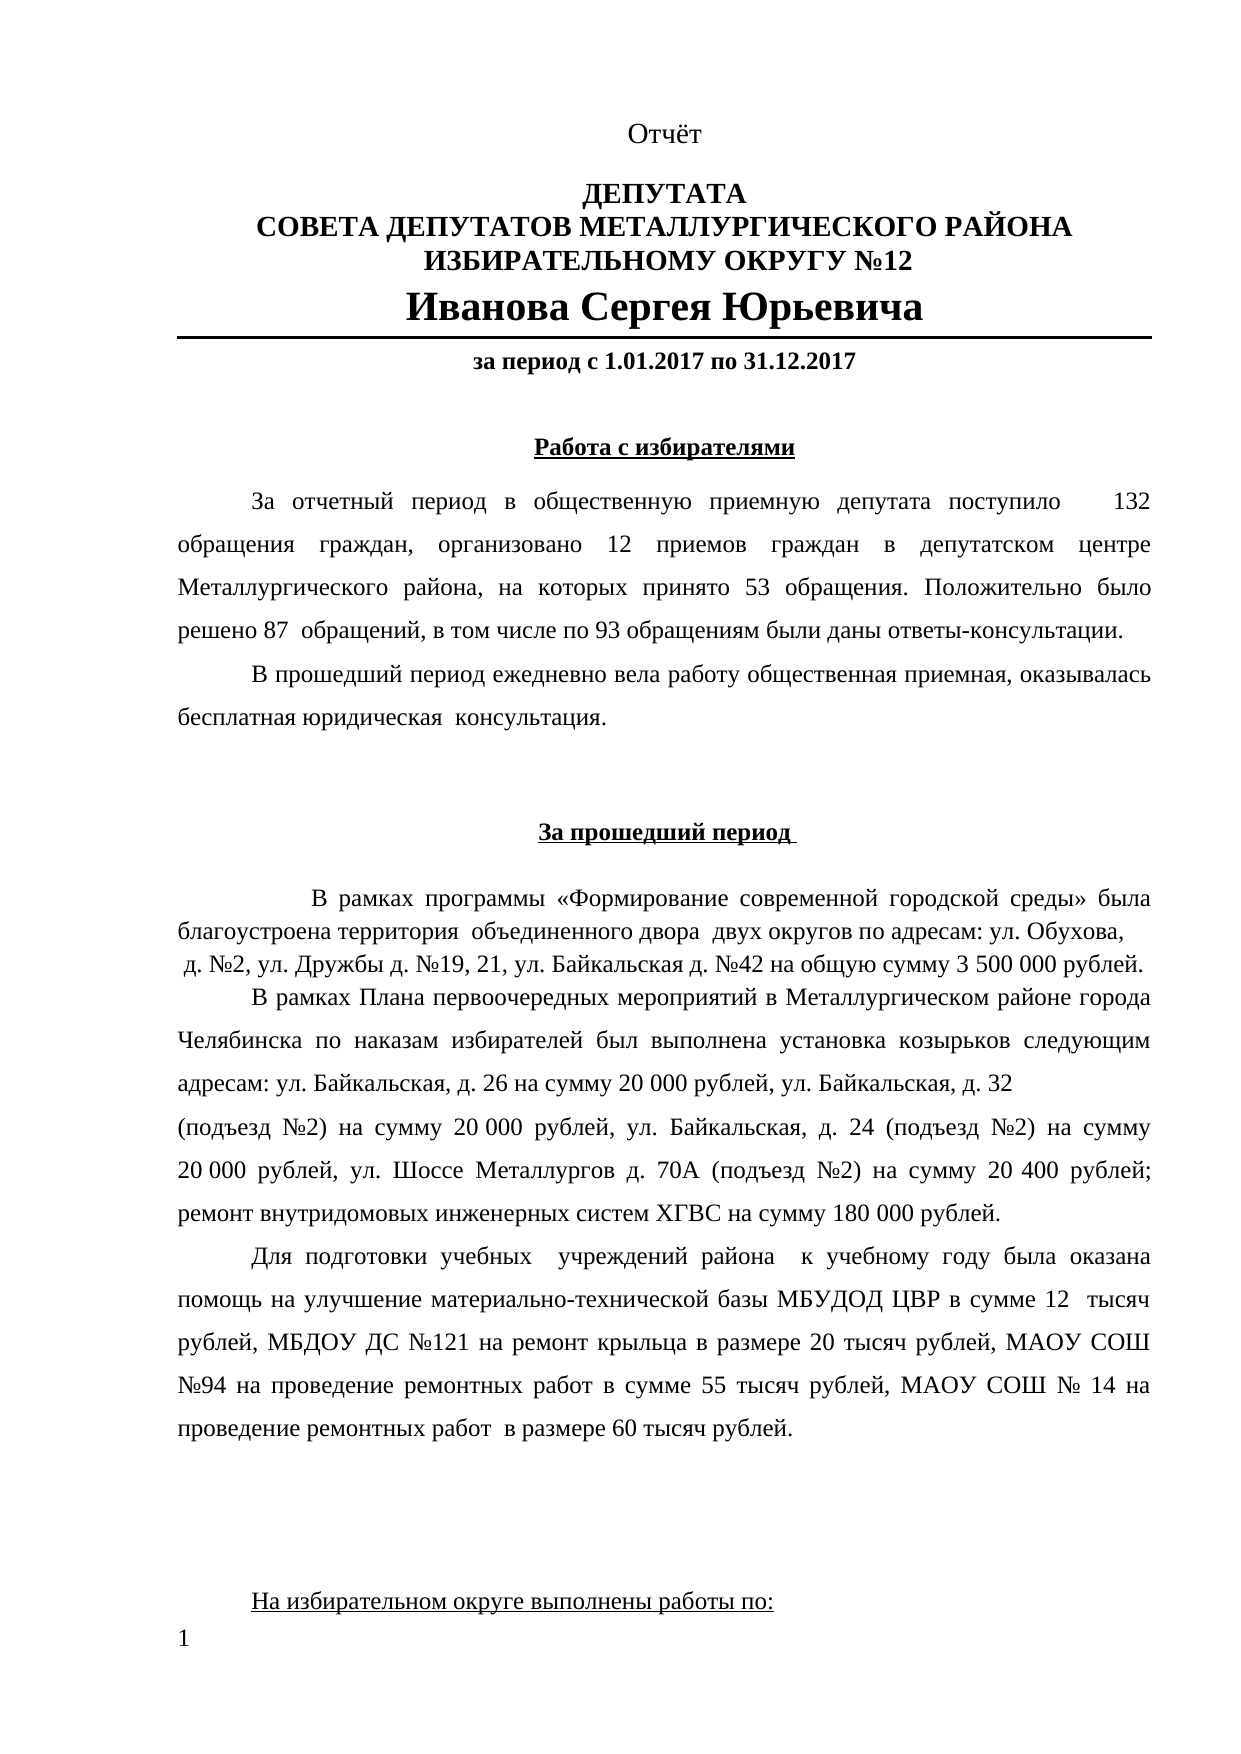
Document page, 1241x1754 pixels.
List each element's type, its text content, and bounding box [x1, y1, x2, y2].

text д. №2, ул. Дружбы д. №19, 21, ул. Байкальская д. №42 на общую сумму 3 500 000 рублей. [177, 949, 1152, 978]
text депутатА [177, 176, 1152, 209]
text В прошедший период ежедневно вела работу общественная приемная, оказывалась бесплатная юридическая консультация. [177, 659, 1152, 731]
text В рамках программы «Формирование современной городской среды» была благоустроена территория объединенного двора двух округов по адресам: ул. Обухова, [177, 883, 1152, 945]
text В рамках Плана первоочередных мероприятий в Металлургическом районе города Челябинска по наказам избирателей был выполнена установка козырьков следующим адресам: ул. Байкальская, д. 26 на сумму 20 000 рублей, ул. Байкальская, д. 32 [177, 982, 1152, 1097]
text На избирательном округе выполнены работы по: [177, 1586, 1152, 1615]
text Работа с избирателями [177, 432, 1152, 461]
text За отчетный период в общественную приемную депутата поступило 132 обращения граждан, организовано 12 приемов граждан в депутатском центре Металлургического района, на которых принято 53 обращения. Положительно было решено 87 обращений, в том числе по 93 обращениям были даны ответы-консультации. [177, 486, 1152, 644]
text ИЗБИРАТЕЛЬНОМУ ОКРУГУ №12 [177, 243, 1152, 277]
text Иванова Сергея Юрьевича [177, 282, 1152, 336]
text за период с 1.01.2017 по 31.12.2017 [177, 346, 1152, 375]
text (подъезд №2) на сумму 20 000 рублей, ул. Байкальская, д. 24 (подъезд №2) на сумму 20 000 рублей, ул. Шоссе Металлургов д. 70А (подъезд №2) на сумму 20 400 рублей; ремонт внутридомовых инженерных систем ХГВС на сумму 180 000 рублей. [177, 1112, 1152, 1227]
text Отчёт [177, 117, 1152, 150]
text Для подготовки учебных учреждений района к учебному году была оказана помощь на улучшение материально-технической базы МБУДОД ЦВР в сумме 12 тысяч рублей, МБДОУ ДС №121 на ремонт крыльца в размере 20 тысяч рублей, МАОУ СОШ №94 на проведение ремонтных работ в сумме 55 тысяч рублей, МАОУ СОШ № 14 на проведение ремонтных работ в размере 60 тысяч рублей. [177, 1241, 1152, 1442]
text СОВЕТа депутатов металлургического района [177, 209, 1152, 243]
text За прошедший период [177, 817, 1152, 846]
